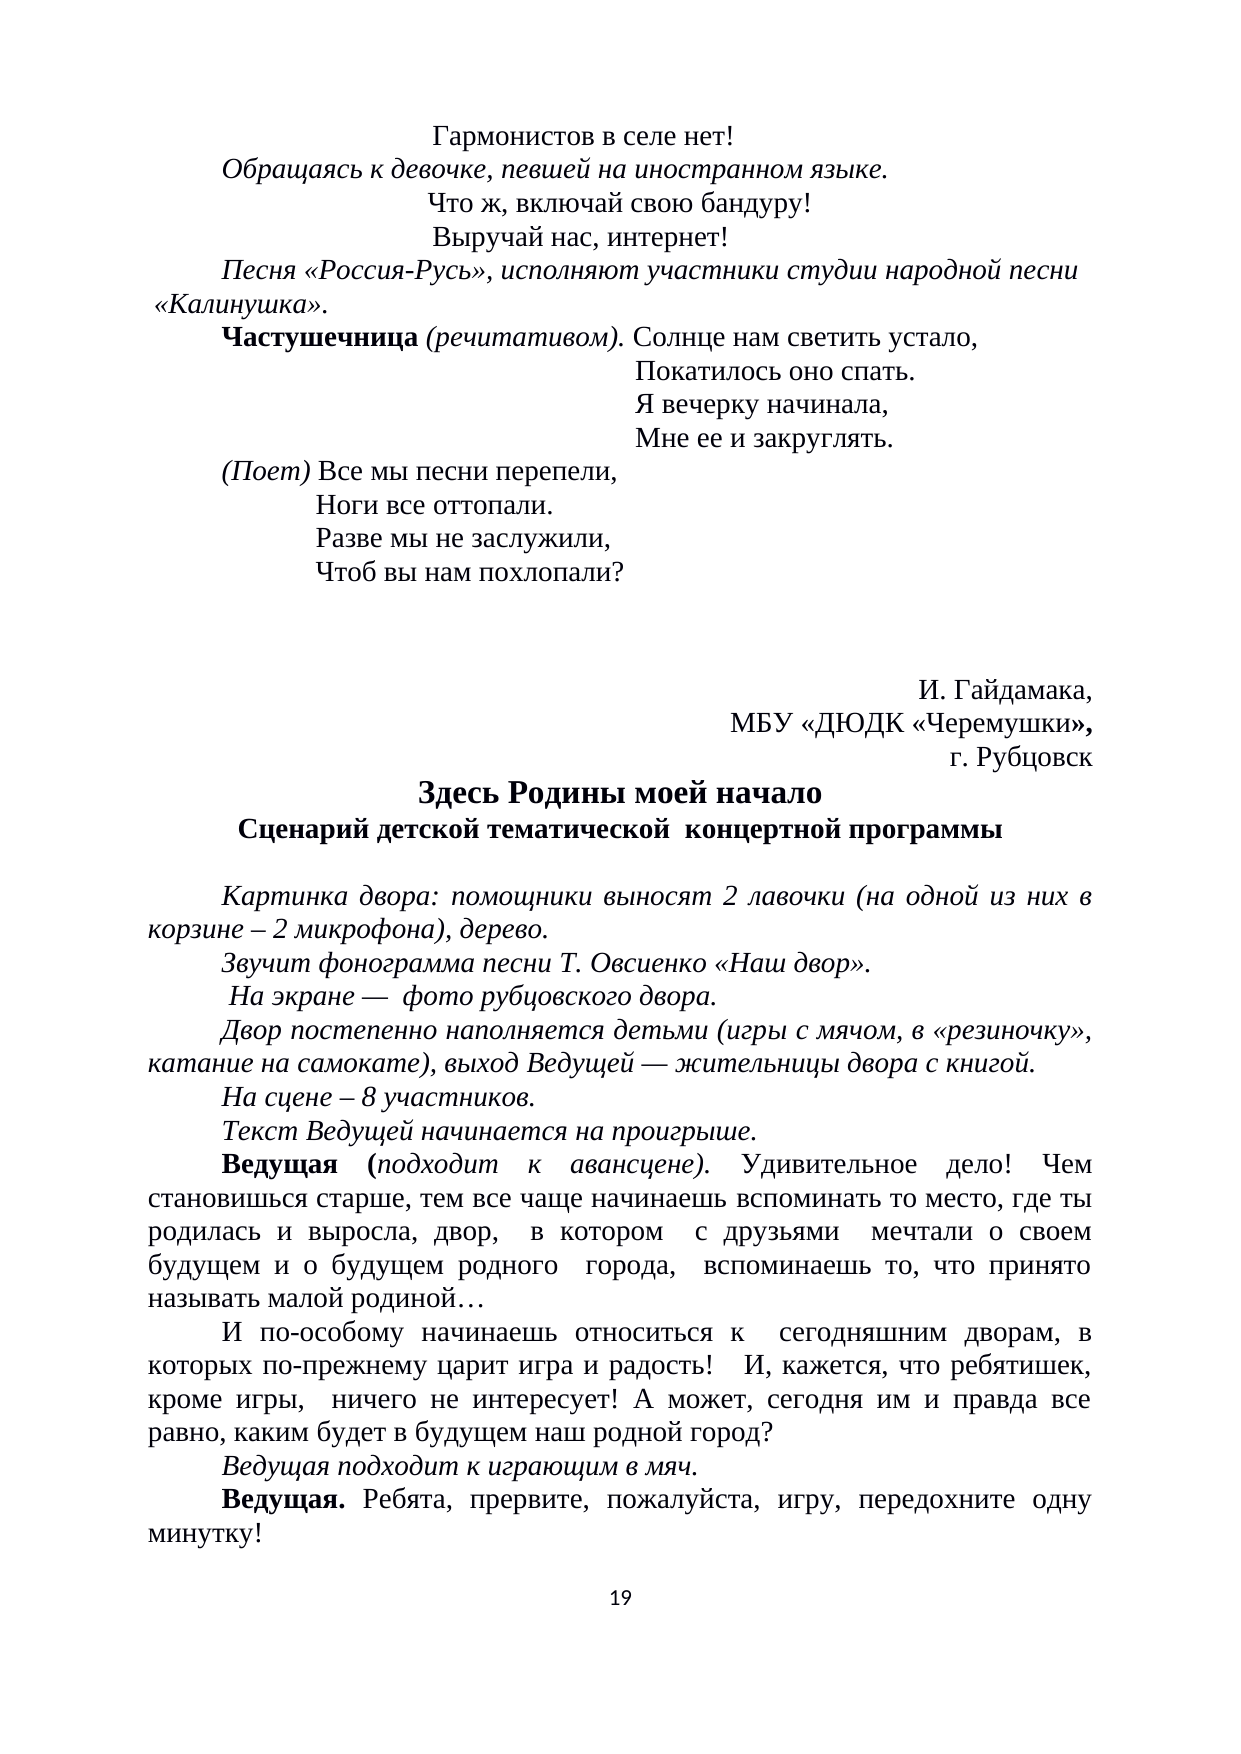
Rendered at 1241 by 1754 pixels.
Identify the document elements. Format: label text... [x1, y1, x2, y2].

text Покатилось оно спать. [148, 353, 1093, 386]
text Двор постепенно наполняется детьми (игры с мячом, в «резиночку», катание на самокате), выход Ведущей — жительницы двора с книгой. [148, 1012, 1093, 1079]
text Песня «Россия-Русь», исполняют участники студии народной песни «Калинушка». [153, 252, 1093, 319]
text Частушечница (речитативом). Солнце нам светить устало, [221, 319, 1093, 353]
text Гармонистов в селе нет! [148, 118, 1093, 152]
text Текст Ведущей начинается на проигрыше. [148, 1113, 1093, 1146]
text г. Рубцовск [148, 739, 1093, 772]
text Звучит фонограмма песни Т. Овсиенко «Наш двор». [148, 945, 1093, 978]
text Ноги все оттопали. [148, 487, 1093, 521]
text Разве мы не заслужили, [148, 521, 1093, 554]
text Выручай нас, интернет! [148, 219, 1093, 252]
text Здесь Родины моей начало [148, 772, 1093, 811]
text Чтоб вы нам похлопали? [148, 554, 1093, 588]
text И по-особому начинаешь относиться к сегодняшним дворам, в которых по-прежнему царит игра и радость! И, кажется, что ребятишек, кроме игры, ничего не интересует! А может, сегодня им и правда все равно, каким будет в будущем наш родной город? [148, 1314, 1093, 1448]
text МБУ «ДЮДК «Черемушки», [148, 705, 1093, 739]
text (Поет) Все мы песни перепели, [148, 453, 1093, 487]
text Ведущая. Ребята, прервите, пожалуйста, игру, передохните одну минутку! [148, 1482, 1093, 1549]
text Мне ее и закруглять. [148, 420, 1093, 453]
text Ведущая подходит к играющим в мяч. [148, 1448, 1093, 1482]
text Ведущая (подходит к авансцене). Удивительное дело! Чем становишься старше, тем все чаще начинаешь вспоминать то место, где ты родилась и выросла, двор, в котором с друзьями мечтали о своем будущем и о будущем родного города, вспоминаешь то, что принято называть малой родиной… [148, 1146, 1093, 1314]
text Я вечерку начинала, [148, 386, 1093, 420]
text На сцене – 8 участников. [148, 1079, 1093, 1113]
text И. Гайдамака, [148, 672, 1093, 705]
text Что ж, включай свою бандуру! [369, 185, 1093, 219]
text Картинка двора: помощники выносят 2 лавочки (на одной из них в корзине – 2 микрофона), дерево. [148, 878, 1093, 945]
text Обращаясь к девочке, певшей на иностранном языке. [148, 152, 1093, 185]
text На экране — фото рубцовского двора. [148, 978, 1093, 1012]
text Сценарий детской тематической концертной программы [148, 811, 1093, 844]
